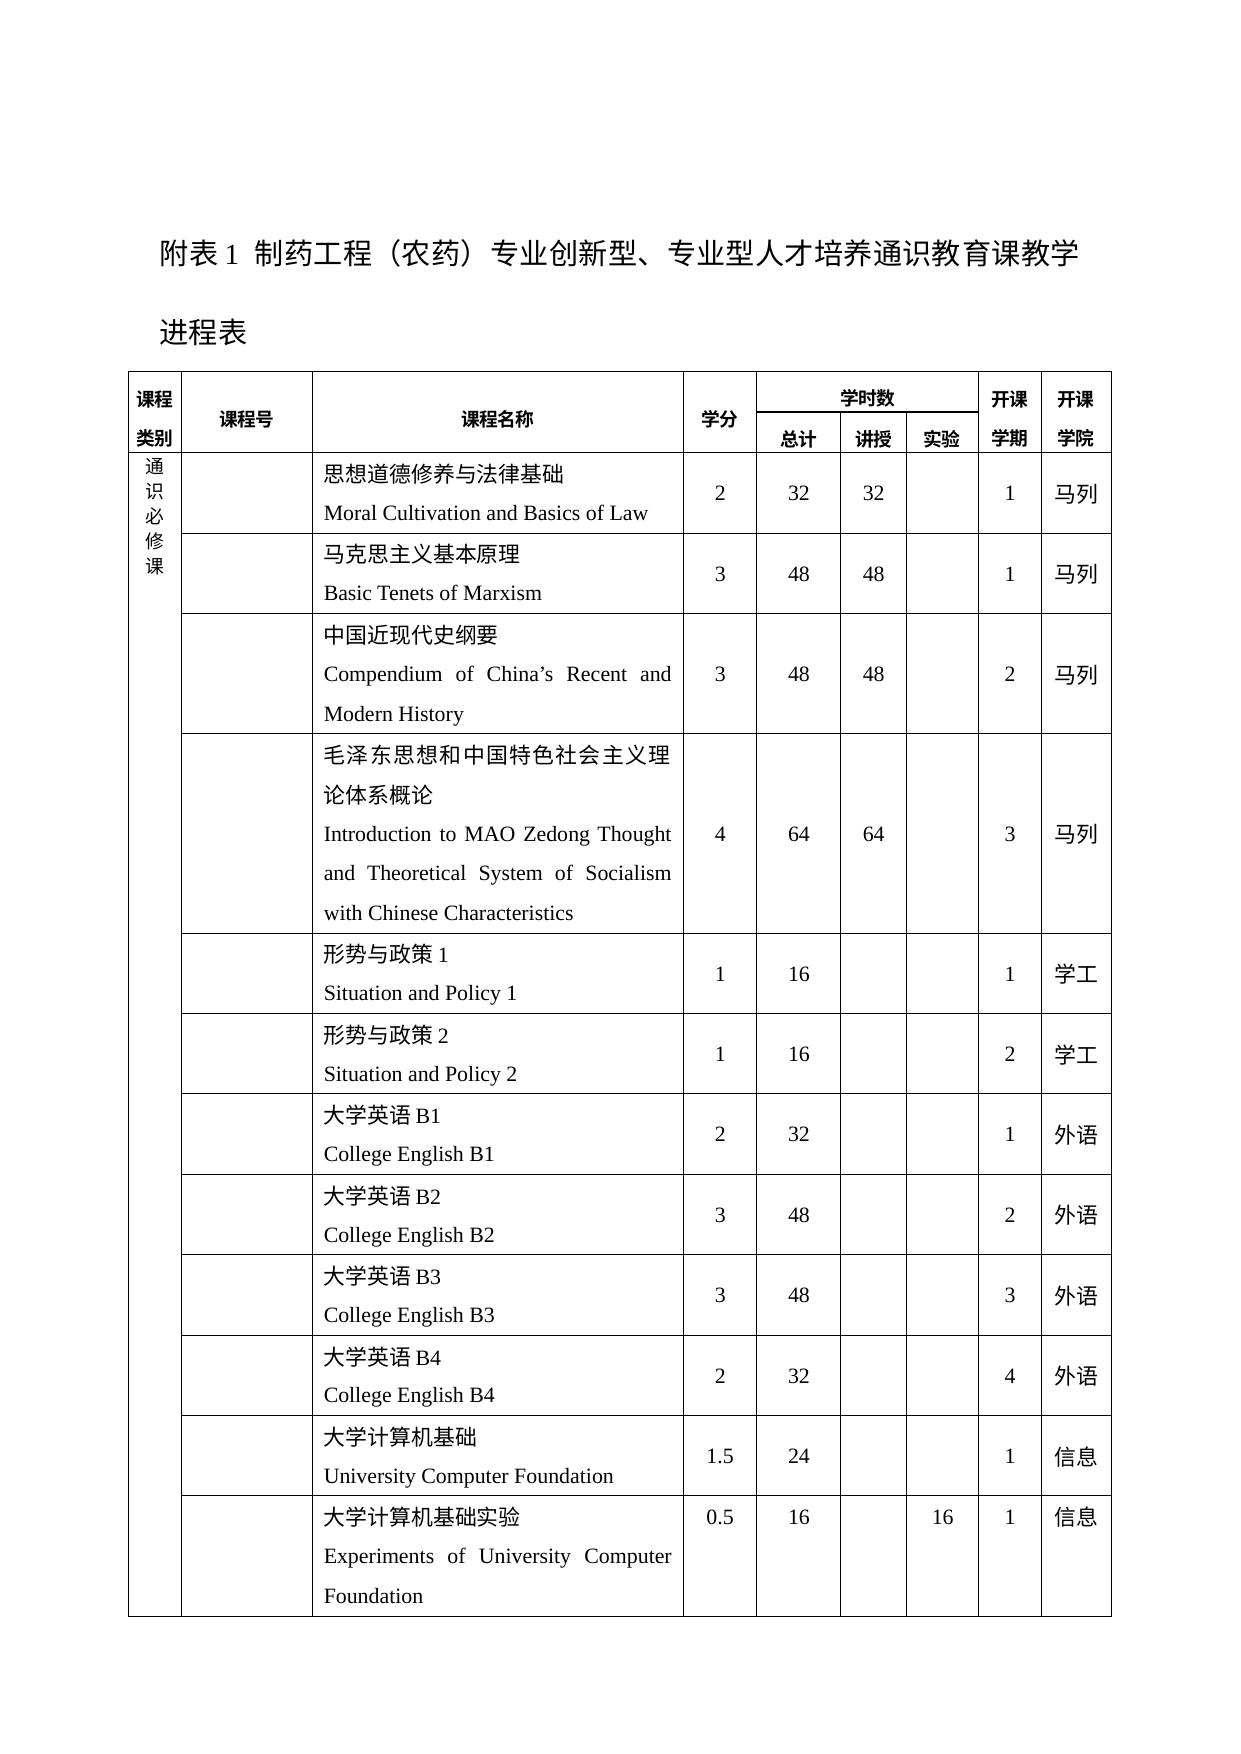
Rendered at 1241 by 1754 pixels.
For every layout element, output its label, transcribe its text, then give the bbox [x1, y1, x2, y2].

table_cell 16 [757, 1496, 840, 1616]
table_cell 24 [757, 1416, 840, 1495]
table_cell 马列 [1042, 734, 1111, 932]
table_cell 1 [684, 934, 756, 1013]
table_cell 48 [841, 614, 906, 733]
table_cell 1.5 [684, 1416, 756, 1495]
table_header 开课学期 [979, 372, 1041, 452]
table_cell 48 [757, 614, 840, 733]
table_cell [841, 1336, 906, 1415]
table_cell 2 [684, 1094, 756, 1174]
table_cell [841, 1496, 906, 1616]
table_cell 1 [979, 453, 1041, 532]
table_cell [907, 934, 978, 1013]
table_cell 64 [757, 734, 840, 932]
table_cell 3 [684, 534, 756, 613]
table_cell 大学英语B3 College English B3 [313, 1255, 683, 1334]
table_cell 信息 [1042, 1416, 1111, 1495]
table_header 开课 学院 [1042, 372, 1111, 452]
table_header 课程 类别 [129, 372, 181, 452]
table_cell [182, 1255, 312, 1334]
table_cell [841, 1094, 906, 1174]
table_cell [182, 1416, 312, 1495]
table_cell [182, 734, 312, 932]
table_cell [841, 934, 906, 1013]
table_cell 48 [757, 1175, 840, 1254]
table_cell [841, 1416, 906, 1495]
table_cell [182, 1336, 312, 1415]
table_cell 1 [979, 1496, 1041, 1616]
table_cell 64 [841, 734, 906, 932]
table_cell 1 [979, 1094, 1041, 1174]
table_cell 1 [979, 934, 1041, 1013]
table_header 学分 [684, 372, 756, 452]
table_cell [907, 614, 978, 733]
table_cell 2 [979, 1014, 1041, 1093]
table_cell 32 [841, 453, 906, 532]
table_header 学时数 [757, 372, 978, 411]
table_cell 3 [979, 1255, 1041, 1334]
table_cell 0.5 [684, 1496, 756, 1616]
table_cell 2 [684, 1336, 756, 1415]
table_cell [907, 734, 978, 932]
table_cell 2 [979, 614, 1041, 733]
table_cell 学工 [1042, 934, 1111, 1013]
table_cell [907, 1094, 978, 1174]
table_cell 信息 [1042, 1496, 1111, 1616]
table_cell 形势与政策 1 Situation and Policy 1 [313, 934, 683, 1013]
table_cell 马列 [1042, 534, 1111, 613]
table_cell 3 [684, 1255, 756, 1334]
table_cell [907, 1255, 978, 1334]
table_cell 马克思主义基本原理 Basic Tenets of Marxism [313, 534, 683, 613]
table_cell 3 [979, 734, 1041, 932]
table_cell [841, 1255, 906, 1334]
table_cell 4 [979, 1336, 1041, 1415]
table_cell 大学英语B2 College English B2 [313, 1175, 683, 1254]
table_cell 大学计算机基础实验 Experiments of University Computer Foundation [313, 1496, 683, 1616]
table_cell [907, 1014, 978, 1093]
text 附表1 制药工程（农药）专业创新型、专业型人才培养通识教育课教学进程表 [159, 212, 1081, 371]
table_cell 32 [757, 453, 840, 532]
table_cell 32 [757, 1336, 840, 1415]
table_cell [182, 1175, 312, 1254]
table_cell [907, 453, 978, 532]
table_cell 16 [757, 1014, 840, 1093]
table_cell [182, 534, 312, 613]
table_cell 外语 [1042, 1336, 1111, 1415]
table_cell 3 [684, 1175, 756, 1254]
table_cell 大学计算机基础 University Computer Foundation [313, 1416, 683, 1495]
table_cell 1 [979, 534, 1041, 613]
table_cell [182, 1094, 312, 1174]
table_cell [182, 614, 312, 733]
table_cell 外语 [1042, 1175, 1111, 1254]
table_cell 48 [841, 534, 906, 613]
table_cell 实验 [907, 413, 978, 452]
table_cell 总计 [757, 413, 840, 452]
table_cell 讲授 [841, 413, 906, 452]
table_cell 1 [684, 1014, 756, 1093]
table_cell 48 [757, 1255, 840, 1334]
table_cell [182, 1496, 312, 1616]
table_cell [907, 1416, 978, 1495]
table_cell 通识必修课 [129, 453, 181, 1616]
table_cell 马列 [1042, 453, 1111, 532]
table_cell 2 [684, 453, 756, 532]
table_cell 48 [757, 534, 840, 613]
table_cell 32 [757, 1094, 840, 1174]
table_cell 外语 [1042, 1255, 1111, 1334]
table_cell 学工 [1042, 1014, 1111, 1093]
table_cell 2 [979, 1175, 1041, 1254]
table_cell 毛泽东思想和中国特色社会主义理论体系概论 Introduction to MAO Zedong Thought and Theoretical System of Socialism with Chinese Characteristics [313, 734, 683, 932]
table_cell 4 [684, 734, 756, 932]
table_cell [907, 534, 978, 613]
table_cell 马列 [1042, 614, 1111, 733]
table_header 课程号 [182, 372, 312, 452]
table_cell 大学英语B1 College English B1 [313, 1094, 683, 1174]
table_cell [841, 1014, 906, 1093]
table_cell [182, 934, 312, 1013]
table_cell [907, 1336, 978, 1415]
table_header 课程名称 [313, 372, 683, 452]
table_cell 中国近现代史纲要 Compendium of China’s Recent and Modern History [313, 614, 683, 733]
table_cell 3 [684, 614, 756, 733]
table_cell 外语 [1042, 1094, 1111, 1174]
table_cell 大学英语B4 College English B4 [313, 1336, 683, 1415]
table_cell [182, 453, 312, 532]
table_cell [841, 1175, 906, 1254]
table_cell 思想道德修养与法律基础 Moral Cultivation and Basics of Law [313, 453, 683, 532]
table_cell 16 [757, 934, 840, 1013]
table_cell [907, 1175, 978, 1254]
table_cell 1 [979, 1416, 1041, 1495]
table_cell 形势与政策 2 Situation and Policy 2 [313, 1014, 683, 1093]
table_cell 16 [907, 1496, 978, 1616]
table_cell [182, 1014, 312, 1093]
